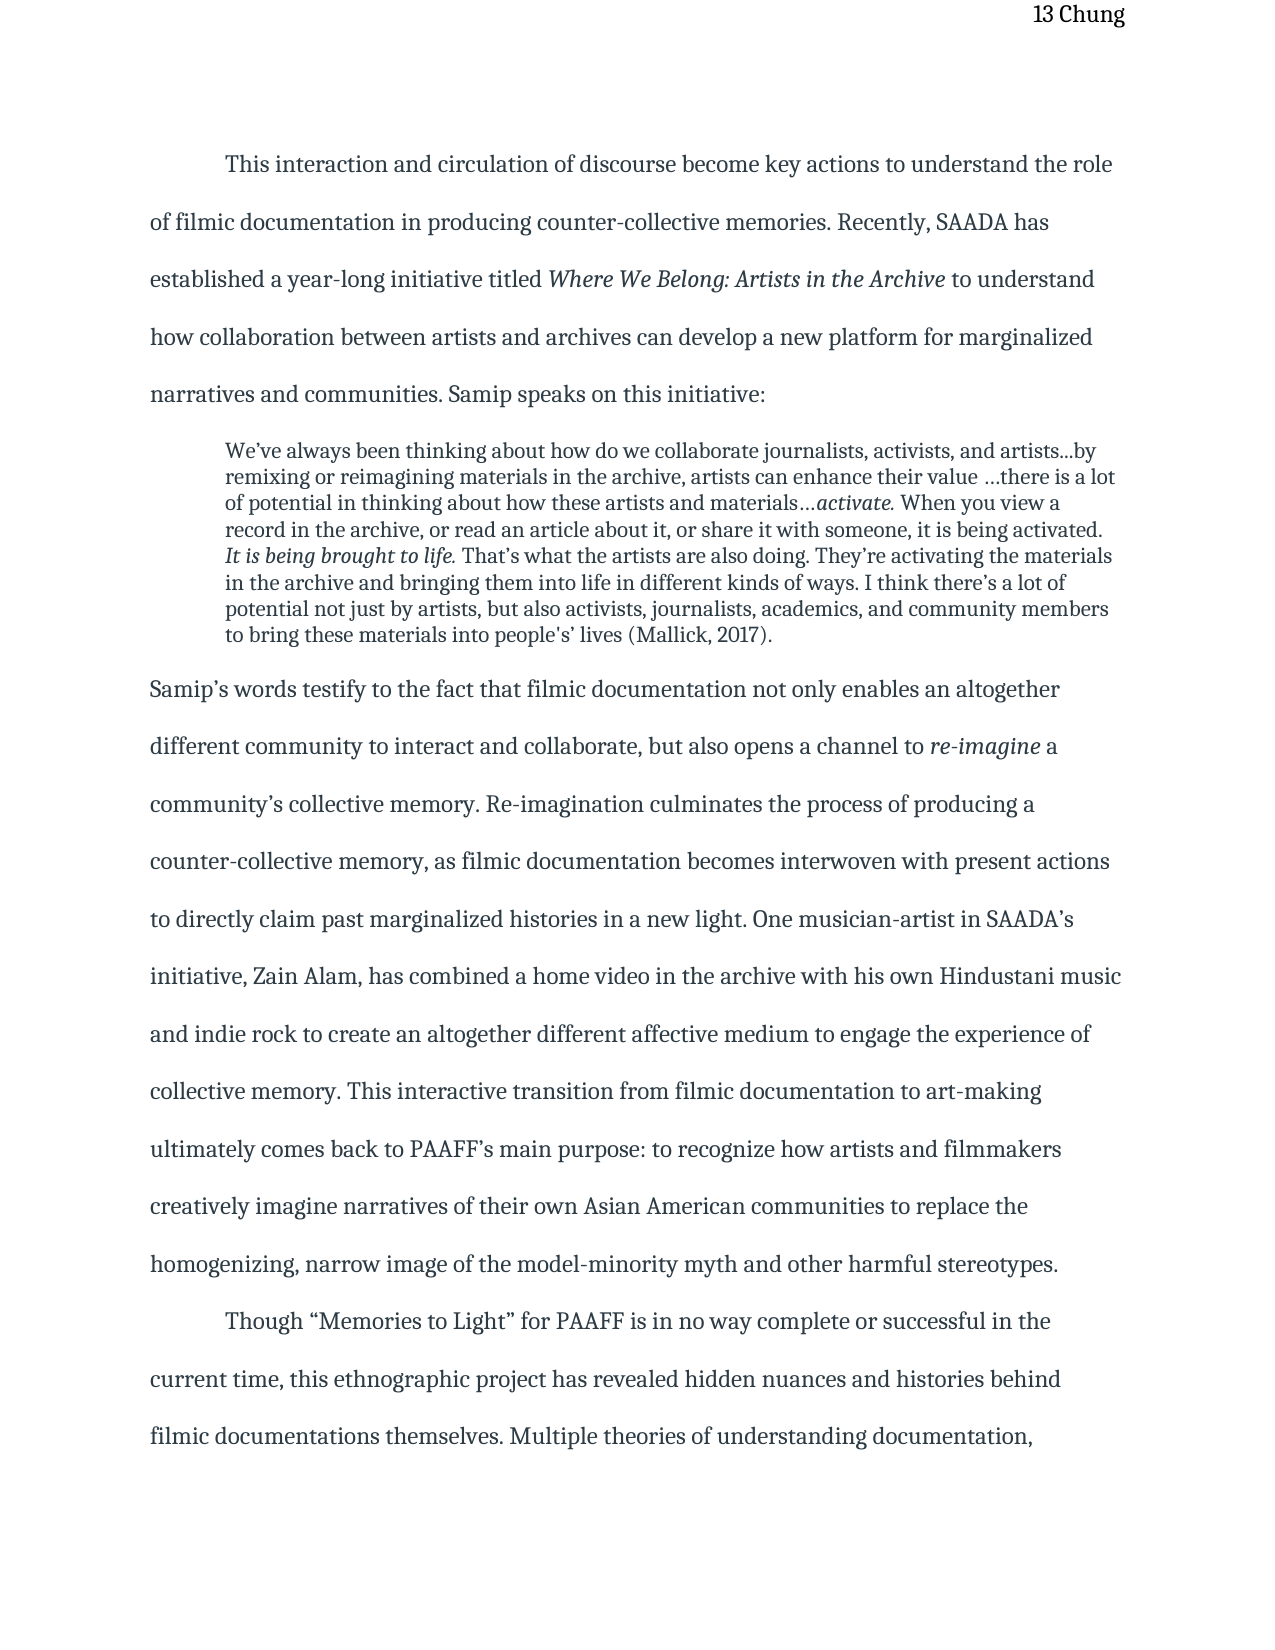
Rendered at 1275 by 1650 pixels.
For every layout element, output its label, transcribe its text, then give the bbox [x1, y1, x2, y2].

text This interaction and circulation of discourse become key actions to understand the role of filmic documentation in producing counter-collective memories. Recently, SAADA has established a year-long initiative titled Where We Belong: Artists in the Archive to understand how collaboration between artists and archives can develop a new platform for marginalized narratives and communities. Samip speaks on this initiative: [150, 150, 1125, 409]
text We’ve always been thinking about how do we collaborate journalists, activists, and artists...by remixing or reimagining materials in the archive, artists can enhance their value …there is a lot of potential in thinking about how these artists and materials…activate. When you view a record in the archive, or read an article about it, or share it with someone, it is being activated. It is being brought to life. That’s what the artists are also doing. They’re activating the materials in the archive and bringing them into life in different kinds of ways. I think there’s a lot of potential not just by artists, but also activists, journalists, academics, and community members to bring these materials into people's’ lives (Mallick, 2017). [225, 437, 1125, 648]
text Samip’s words testify to the fact that filmic documentation not only enables an altogether different community to interact and collaborate, but also opens a channel to re-imagine a community’s collective memory. Re-imagination culminates the process of producing a counter-collective memory, as filmic documentation becomes interwoven with present actions to directly claim past marginalized histories in a new light. One musician-artist in SAADA’s initiative, Zain Alam, has combined a home video in the archive with his own Hindustani music and indie rock to create an altogether different affective medium to engage the experience of collective memory. This interactive transition from filmic documentation to art-making ultimately comes back to PAAFF’s main purpose: to recognize how artists and filmmakers creatively imagine narratives of their own Asian American communities to replace the homogenizing, narrow image of the model-minority myth and other harmful stereotypes. [150, 675, 1125, 1278]
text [150, 1307, 1125, 1451]
